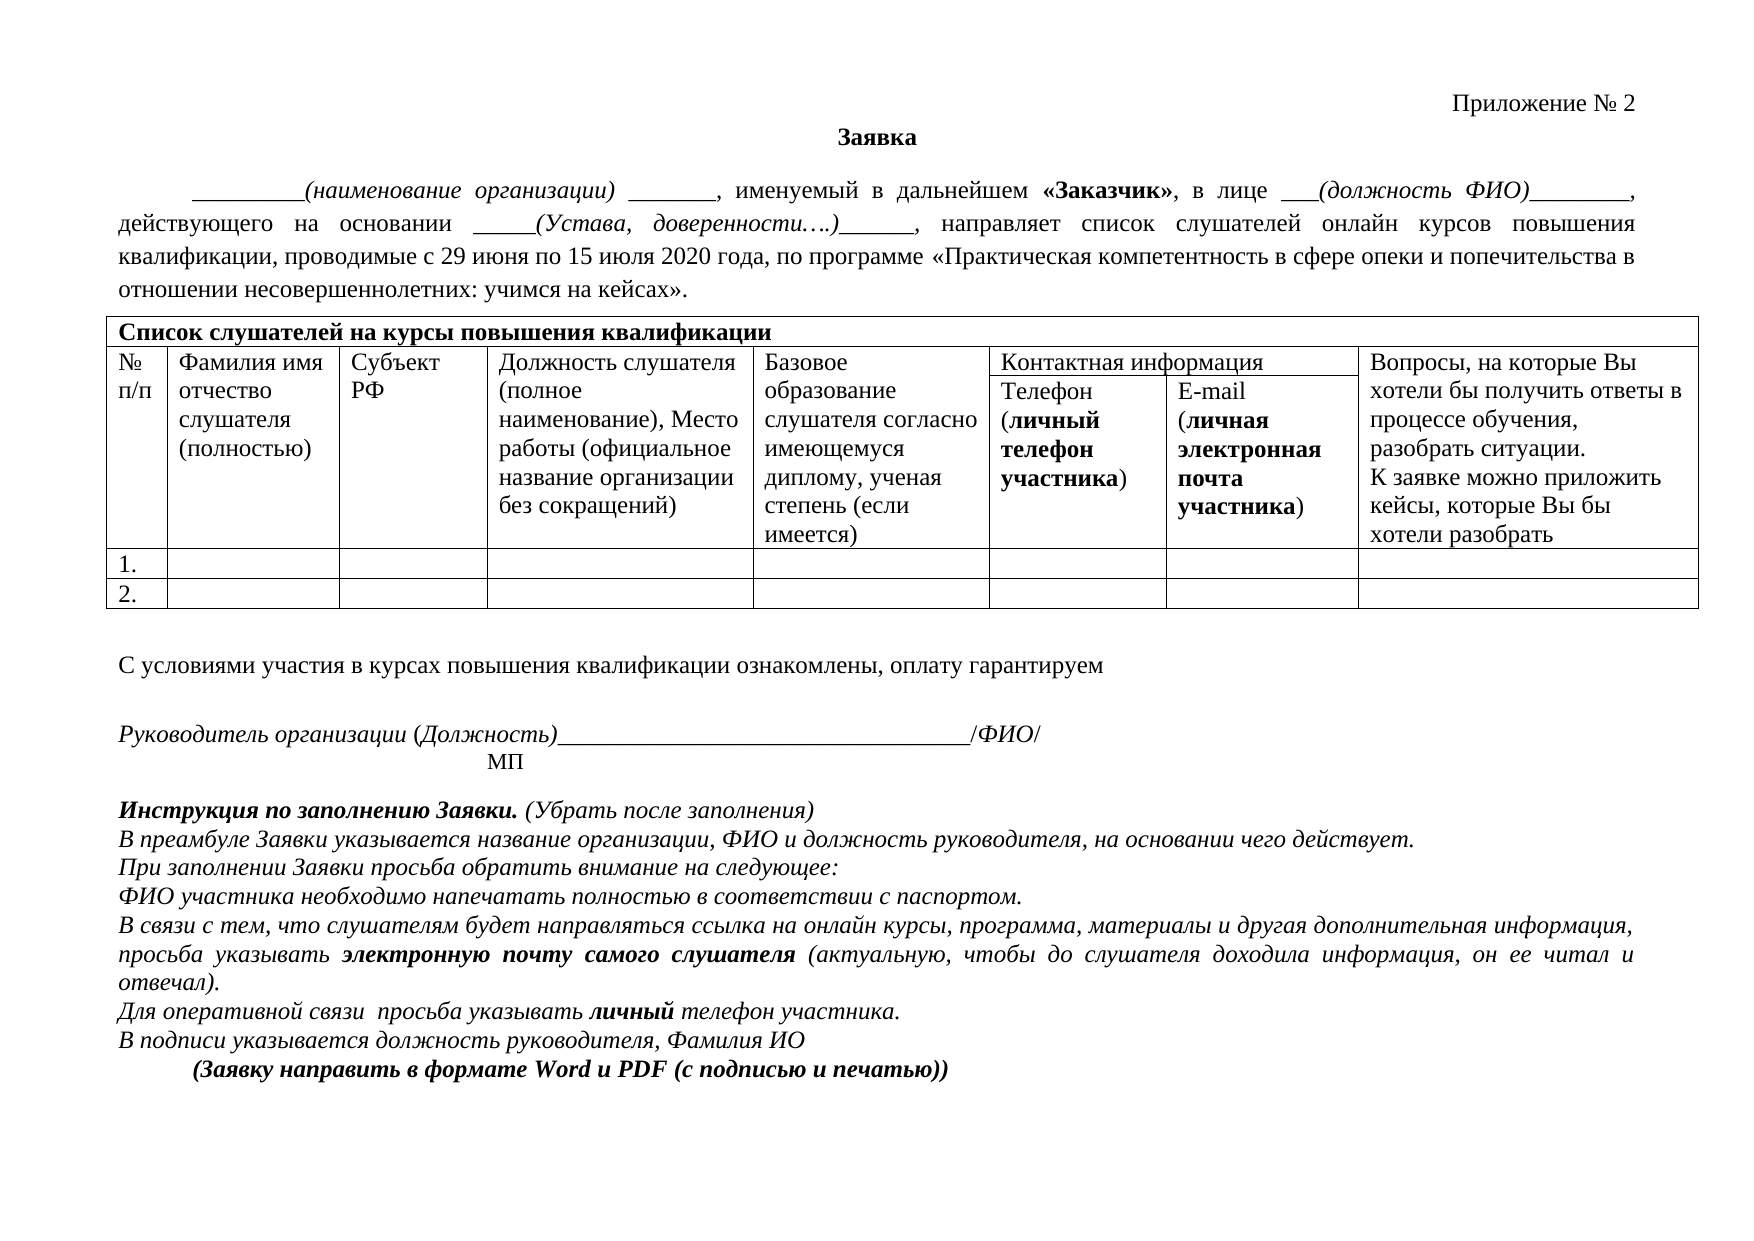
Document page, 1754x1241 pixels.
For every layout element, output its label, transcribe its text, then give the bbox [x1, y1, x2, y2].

table_cell Телефон (личный телефон участника) [990, 376, 1166, 548]
text Приложение № 2 [118, 88, 1636, 117]
text Для оперативной связи просьба указывать личный телефон участника. [118, 996, 1636, 1025]
table_cell [340, 549, 487, 578]
text При заполнении Заявки просьба обратить внимание на следующее: [118, 852, 1636, 881]
text Инструкция по заполнению Заявки. (Убрать после заполнения) [118, 795, 1636, 824]
table_cell № п/п [107, 347, 167, 548]
table_cell Должность слушателя (полное наименование), Место работы (официальное название организации без сокращений) [488, 347, 753, 548]
text Заявка [118, 122, 1636, 150]
table_cell Вопросы, на которые Вы хотели бы получить ответы в процессе обучения, разобрать ситуации. К заявке можно приложить кейсы, которые Вы бы хотели разобрать [1359, 347, 1698, 548]
table_cell [488, 549, 753, 578]
table_cell [488, 579, 753, 607]
text В подписи указывается должность руководителя, Фамилия ИО [118, 1025, 1636, 1054]
table_cell [990, 579, 1166, 607]
table_cell [990, 549, 1166, 578]
table_cell [1359, 579, 1698, 607]
table_cell [1167, 579, 1358, 607]
table_cell [754, 579, 989, 607]
table_cell [1359, 549, 1698, 578]
table_cell [168, 579, 339, 607]
text ФИО участника необходимо напечатать полностью в соответствии с паспортом. [118, 881, 1636, 910]
text (Заявку направить в формате Word и PDF (с подписью и печатью)) [118, 1054, 1636, 1082]
table_header Список слушателей на курсы повышения квалификации [107, 317, 1698, 346]
text _________(наименование организации) _______, именуемый в дальнейшем «Заказчик», в лице ___(должность ФИО)________, действующего на основании _____(Устава, доверенности….)______, направляет список слушателей онлайн курсов повышения квалификации, проводимые с 29 июня по 15 июля 2020 года, по программе «Практическая компетентность в сфере опеки и попечительства в отношении несовершеннолетних: учимся на кейсах». [118, 175, 1636, 303]
text МП [413, 748, 1636, 774]
text В связи с тем, что слушателям будет направляться ссылка на онлайн курсы, программа, материалы и другая дополнительная информация, просьба указывать электронную почту самого слушателя (актуальную, чтобы до слушателя доходила информация, он ее читал и отвечал). [118, 910, 1636, 996]
table_cell Субъект РФ [340, 347, 487, 548]
table_cell [340, 579, 487, 607]
table_cell Базовое образование слушателя согласно имеющемуся диплому, ученая степень (если имеется) [754, 347, 989, 548]
table_cell 1. [107, 549, 167, 578]
table_cell [168, 549, 339, 578]
text С условиями участия в курсах повышения квалификации ознакомлены, оплату гарантируем [118, 650, 1636, 678]
table_cell Фамилия имя отчество слушателя (полностью) [168, 347, 339, 548]
table_cell E-mail (личная электронная почта участника) [1167, 376, 1358, 548]
table_cell Контактная информация [990, 347, 1358, 375]
text Руководитель организации (Должность)_________________________________/ФИО/ [118, 719, 1636, 748]
table_cell [1167, 549, 1358, 578]
text В преамбуле Заявки указывается название организации, ФИО и должность руководителя, на основании чего действует. [118, 824, 1636, 852]
table_cell [754, 549, 989, 578]
table_cell 2. [107, 579, 167, 607]
